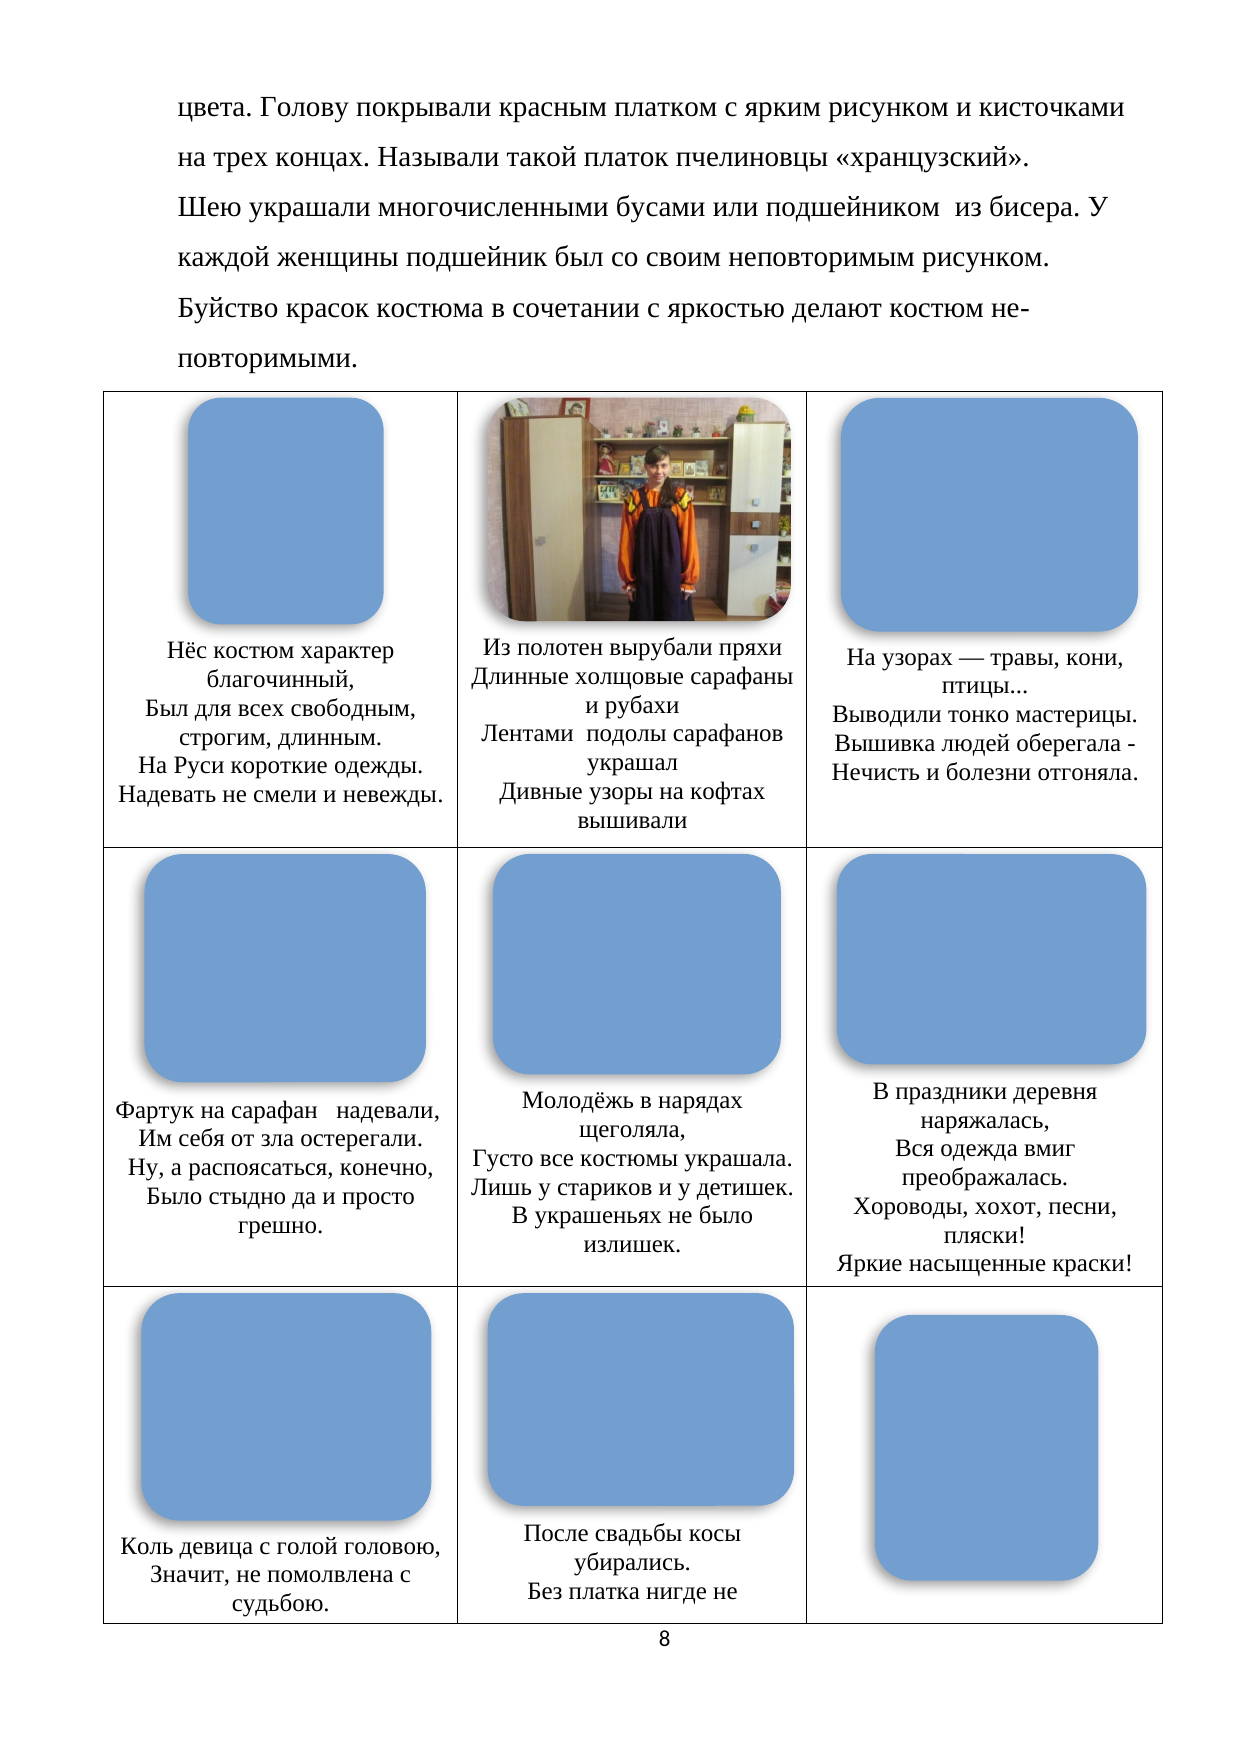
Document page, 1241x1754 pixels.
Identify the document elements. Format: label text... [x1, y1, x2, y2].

table_header Нёс костюм характер благочинный, Был для всех свободным, строгим, длинным. На Руси короткие одежды. Надевать не смели и невежды. [104, 392, 457, 847]
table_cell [458, 1287, 806, 1623]
table_header На узорах — травы, кони, птицы... Выводили тонко мастерицы. Вышивка людей оберегала - Нечисть и болезни отгоняла. [807, 392, 1162, 847]
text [177, 89, 1152, 172]
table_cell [807, 1287, 1162, 1623]
table_cell Фартук на сарафан надевали, Им себя от зла остерегали. Ну, а распоясаться, конечно, Было стыдно да и просто грешно. [104, 848, 457, 1286]
text Шею украшали многочисленными бусами или подшейником из бисера. У каждой женщины подшейник был со своим неповторимым рисунком. [177, 189, 1152, 273]
text Буйство красок костюма в сочетании с яркостью делают костюм неповторимыми. [177, 290, 1152, 374]
picture [487, 397, 791, 622]
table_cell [104, 1287, 457, 1623]
table_header Из полотен вырубали пряхи Длинные холщовые сарафаны и рубахи Лентами подолы сарафанов украшал Дивные узоры на кофтах вышивали [458, 392, 806, 847]
table_cell Молодёжь в нарядах щеголяла, Густо все костюмы украшала. Лишь у стариков и у детишек. В украшеньях не было излишек. [458, 848, 806, 1286]
table_cell В праздники деревня наряжалась, Вся одежда вмиг преображалась. Хороводы, хохот, песни, пляски! Яркие насыщенные краски! [807, 848, 1162, 1286]
